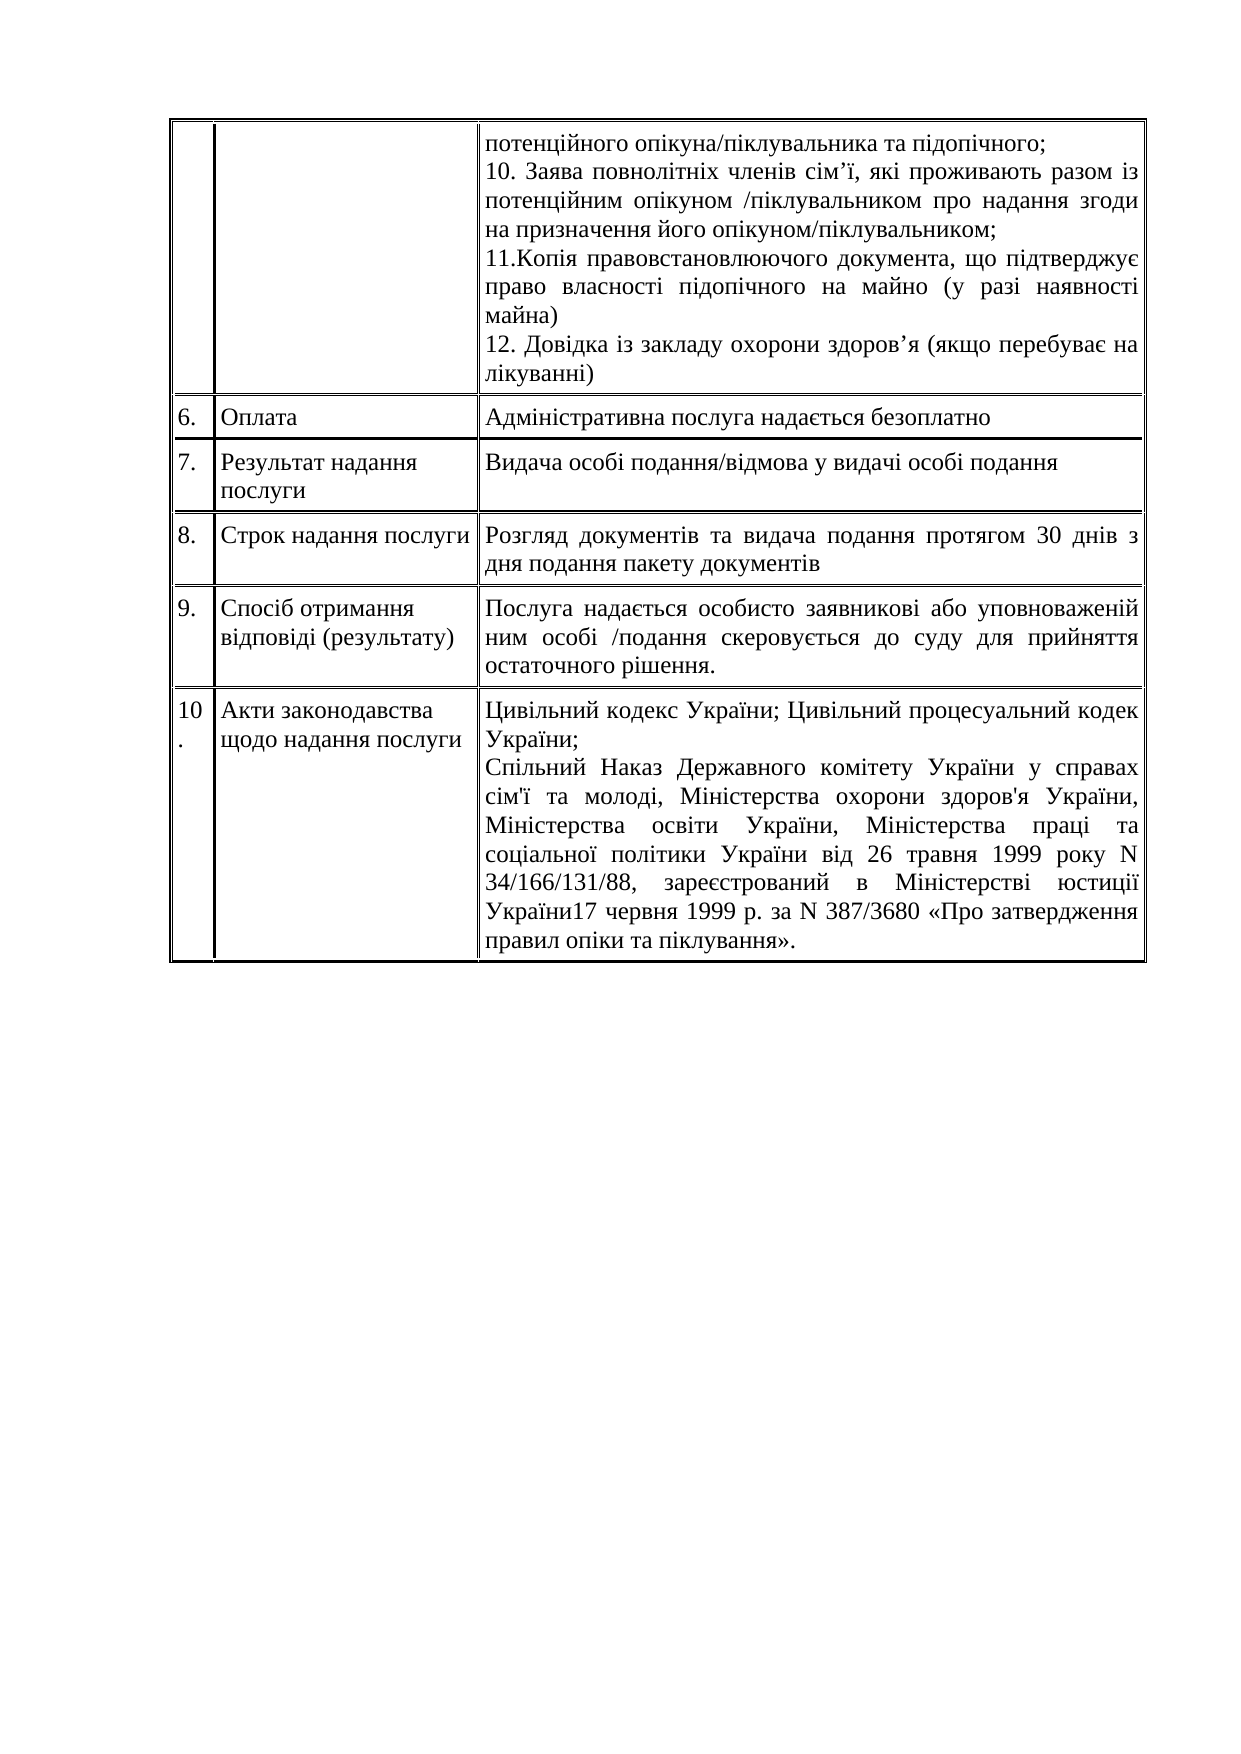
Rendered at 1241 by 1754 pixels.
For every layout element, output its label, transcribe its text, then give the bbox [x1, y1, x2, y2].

table_cell Спосіб отримання відповіді (результату) [216, 587, 477, 686]
table_cell 5. [173, 120, 214, 393]
table_cell Цивільний кодекс України; Цивільний процесуальний кодек України; Спільний Наказ Державного комітету України у справах сім'ї та молоді, Міністерства охорони здоров'я України, Міністерства освіти України, Міністерства праці та соціальної політики України від 26 травня 1999 року N 34/166/131/88, зареєстрований в Міністерстві юстиції України17 червня 1999 р. за N 387/3680 «Про затвердження правил опіки та піклування». [479, 686, 1145, 960]
table_cell Послуга надається особисто заявникові або уповноваженій ним особі /подання скеровується до суду для прийняття остаточного рішення. [480, 584, 1144, 686]
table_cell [479, 122, 1144, 393]
table_cell 10. [171, 686, 214, 960]
table_cell 7. [173, 437, 213, 510]
table_cell 8. [173, 510, 213, 583]
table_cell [214, 122, 479, 393]
table_cell Розгляд документів та видача подання протягом 30 днів з дня подання пакету документів [480, 510, 1144, 583]
table_cell Результат надання послуги [216, 440, 477, 510]
table_cell 9. [173, 584, 213, 686]
table_cell 6. [171, 393, 214, 437]
table_cell Акти законодавства щодо надання послуги [214, 689, 479, 960]
table_cell Строк надання послуги [216, 514, 477, 583]
table_cell Видача особі подання/відмова у видачі особі подання [480, 437, 1144, 510]
table_cell Адміністративна послуга надається безоплатно [479, 393, 1145, 437]
table_cell Оплата [216, 396, 477, 437]
